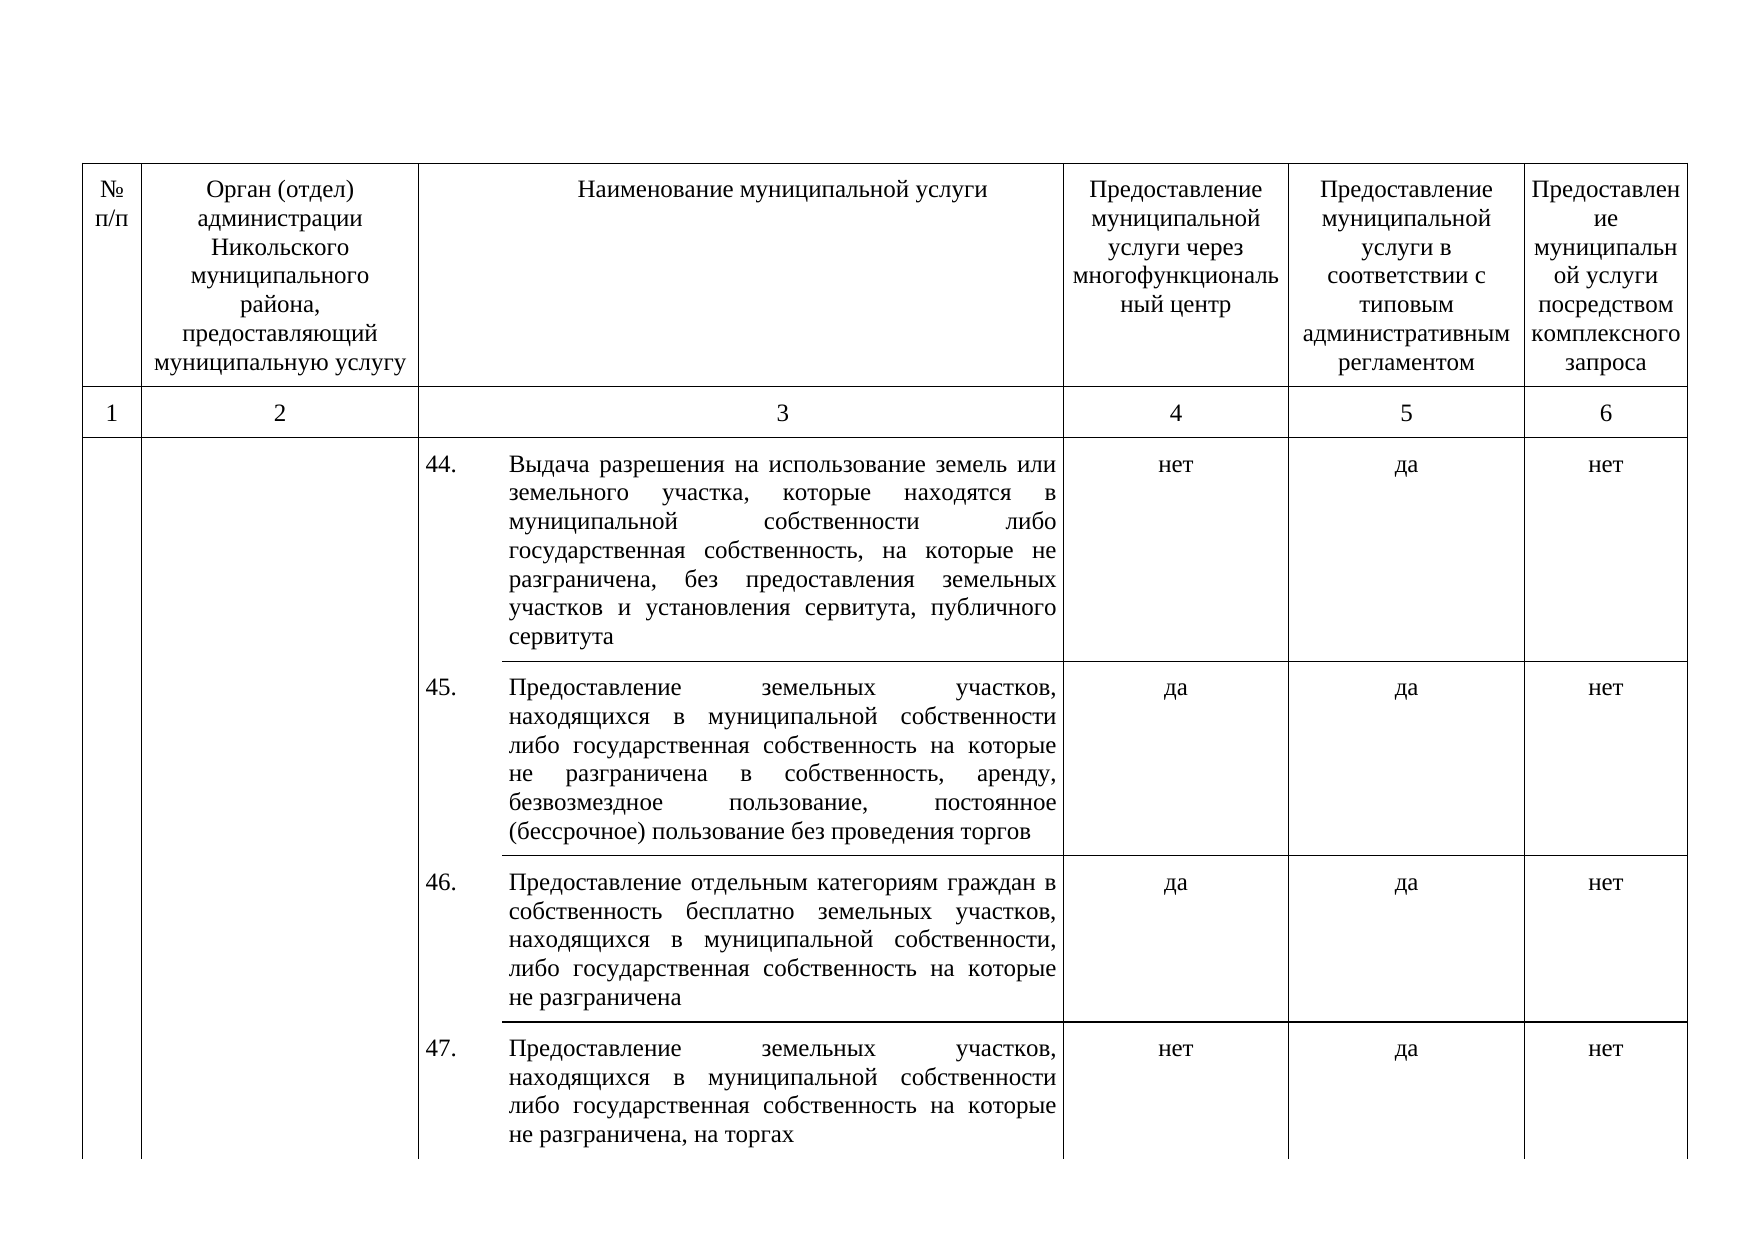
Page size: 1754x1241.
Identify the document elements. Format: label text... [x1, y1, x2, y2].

table_cell Предоставление отдельным категориям граждан в собственность бесплатно земельных участков, находящихся в муниципальной собственности, либо государственная собственность на которые не разграничена [502, 856, 1063, 1021]
table_cell да [1289, 1023, 1524, 1159]
table_cell нет [1525, 662, 1687, 855]
table_cell нет [1064, 438, 1288, 661]
table_header Предоставление муниципальной услуги посредством комплексного запроса [1525, 164, 1687, 386]
table_header [419, 164, 502, 386]
table_cell да [1064, 856, 1288, 1021]
table_cell [419, 1021, 502, 1159]
table_header Предоставление муниципальной услуги в соответствии с типовым административным регламентом [1289, 164, 1524, 386]
table_header Наименование муниципальной услуги [502, 164, 1063, 386]
table_cell [419, 438, 502, 661]
table_header Предоставление муниципальной услуги через многофункциональный центр [1064, 164, 1288, 386]
table_cell 1 [83, 387, 141, 437]
table_cell да [1289, 856, 1524, 1021]
table_header № п/п [83, 164, 141, 386]
table_cell да [1289, 438, 1524, 661]
table_cell 2 [142, 387, 418, 437]
table_cell [419, 387, 502, 437]
table_cell 4 [1064, 387, 1288, 437]
table_cell нет [1525, 438, 1687, 661]
table_cell [419, 661, 502, 855]
table_cell 5 [1289, 387, 1524, 437]
table_cell да [1064, 662, 1288, 855]
table_cell нет [1064, 1023, 1288, 1159]
table_cell [419, 855, 502, 1021]
table_cell Предоставление земельных участков, находящихся в муниципальной собственности либо государственная собственность на которые не разграничена, на торгах [502, 1023, 1063, 1159]
table_cell да [1289, 662, 1524, 855]
table_cell нет [1525, 1023, 1687, 1159]
table_cell нет [1525, 856, 1687, 1021]
table_cell 3 [502, 387, 1063, 437]
table_header Орган (отдел) администрации Никольского муниципального района, предоставляющий муниципальную услугу [142, 164, 418, 386]
table_cell Выдача разрешения на использование земель или земельного участка, которые находятся в муниципальной собственности либо государственная собственность, на которые не разграничена, без предоставления земельных участков и установления сервитута, публичного сервитута [502, 438, 1063, 661]
table_cell 6 [1525, 387, 1687, 437]
table_cell Предоставление земельных участков, находящихся в муниципальной собственности либо государственная собственность на которые не разграничена в собственность, аренду, безвозмездное пользование, постоянное (бессрочное) пользование без проведения торгов [502, 662, 1063, 855]
